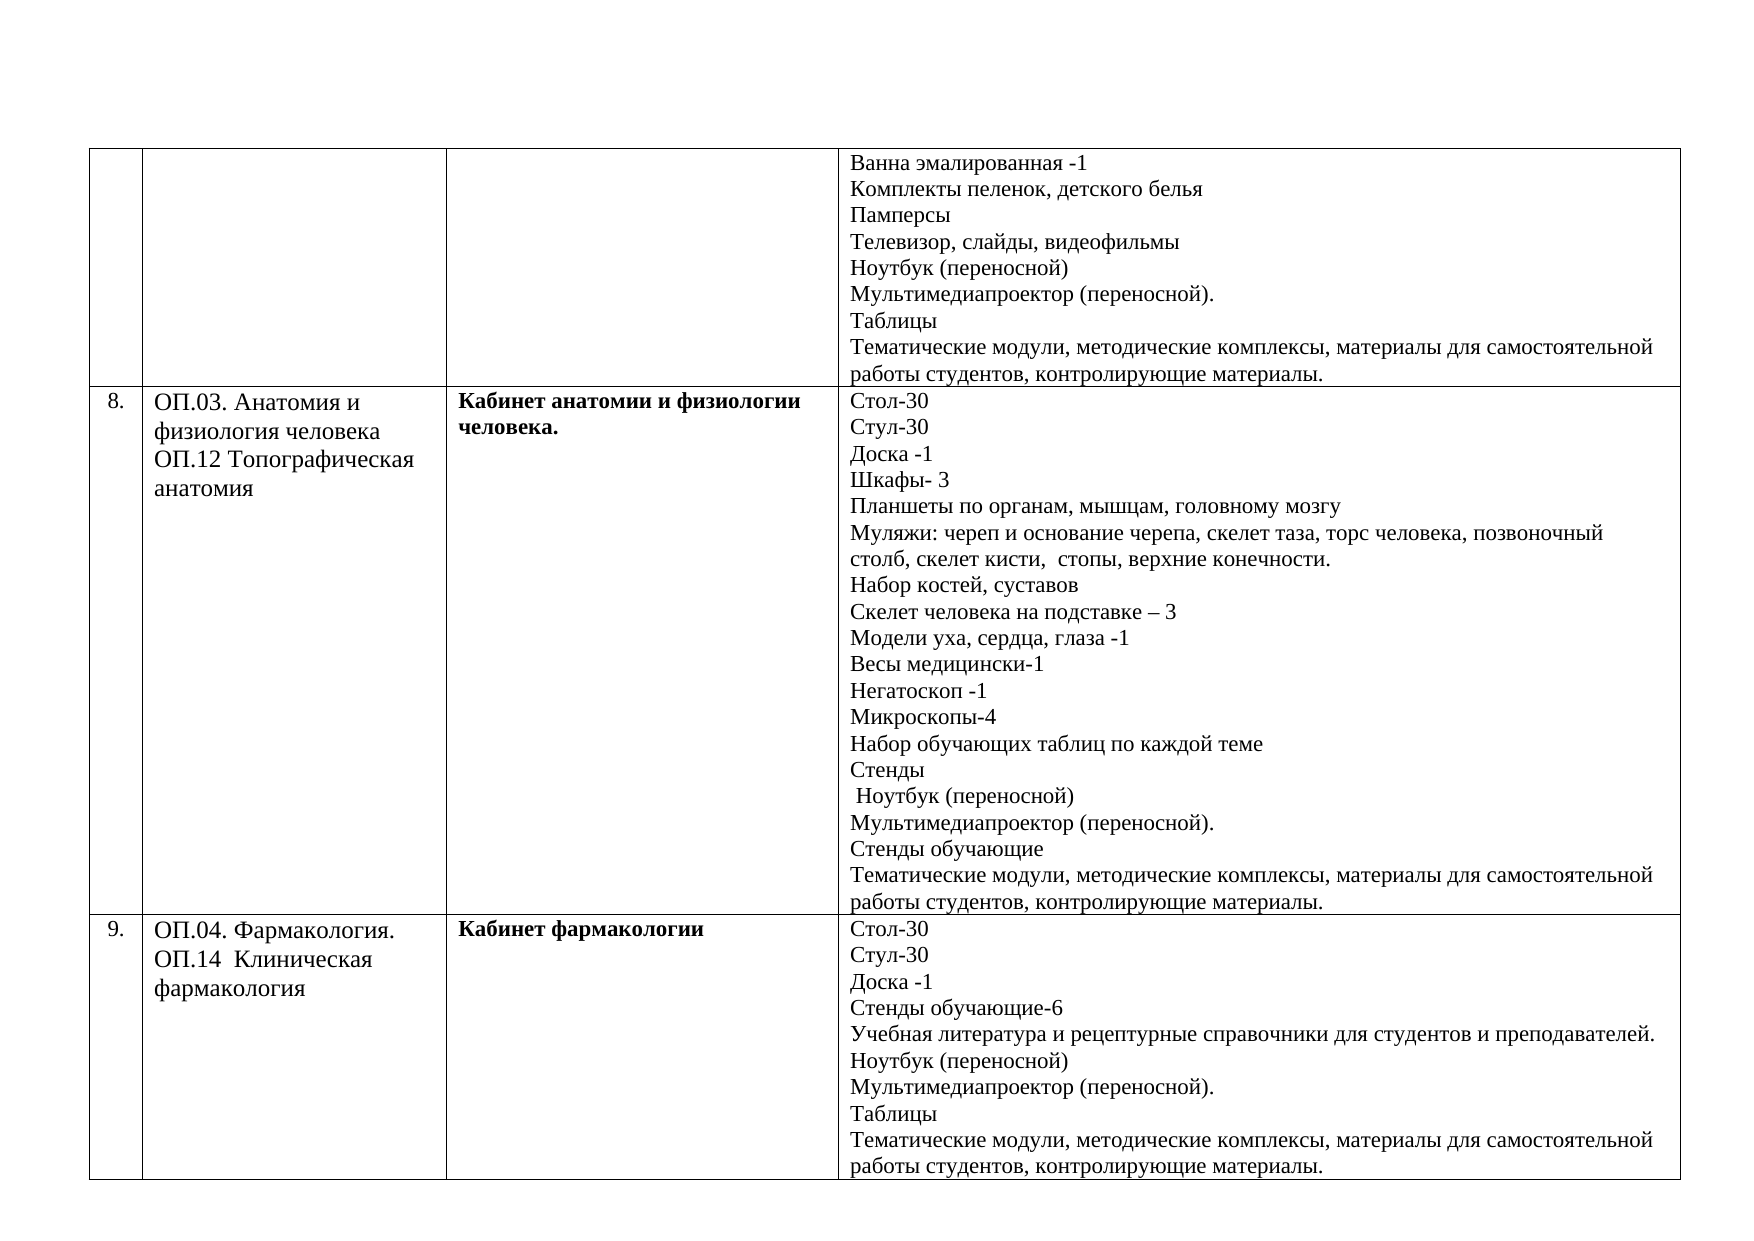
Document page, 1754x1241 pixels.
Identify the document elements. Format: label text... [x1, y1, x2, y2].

table_cell 7. [90, 149, 142, 386]
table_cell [839, 149, 1680, 386]
table_cell 8. [90, 387, 142, 914]
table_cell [143, 149, 446, 386]
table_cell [447, 149, 838, 386]
table_cell Кабинет фармакологии [447, 915, 838, 1179]
table_cell Стол-30 Стул-30 Доска -1 Шкафы- 3 Планшеты по органам, мышцам, головному мозгу Муляжи: череп и основание черепа, скелет таза, торс человека, позвоночный столб, скелет кисти, стопы, верхние конечности. Набор костей, суставов Скелет человека на подставке – 3 Модели уха, сердца, глаза -1 Весы медицински-1 Негатоскоп -1 Микроскопы-4 Набор обучающих таблиц по каждой теме Стенды Ноутбук (переносной) Мультимедиапроектор (переносной). Стенды обучающие Тематические модули, методические комплексы, материалы для самостоятельной работы студентов, контролирующие материалы. [839, 387, 1680, 914]
table_cell ОП.04. Фармакология. ОП.14 Клиническая фармакология [143, 915, 446, 1179]
table_cell ОП.03. Анатомия и физиология человека ОП.12 Топографическая анатомия [143, 387, 446, 914]
table_cell Кабинет анатомии и физиологии человека. [447, 387, 838, 914]
table_cell Стол-30 Стул-30 Доска -1 Стенды обучающие-6 Учебная литература и рецептурные справочники для студентов и преподавателей. Ноутбук (переносной) Мультимедиапроектор (переносной). Таблицы Тематические модули, методические комплексы, материалы для самостоятельной работы студентов, контролирующие материалы. [839, 915, 1680, 1179]
table_cell 9. [90, 915, 142, 1179]
